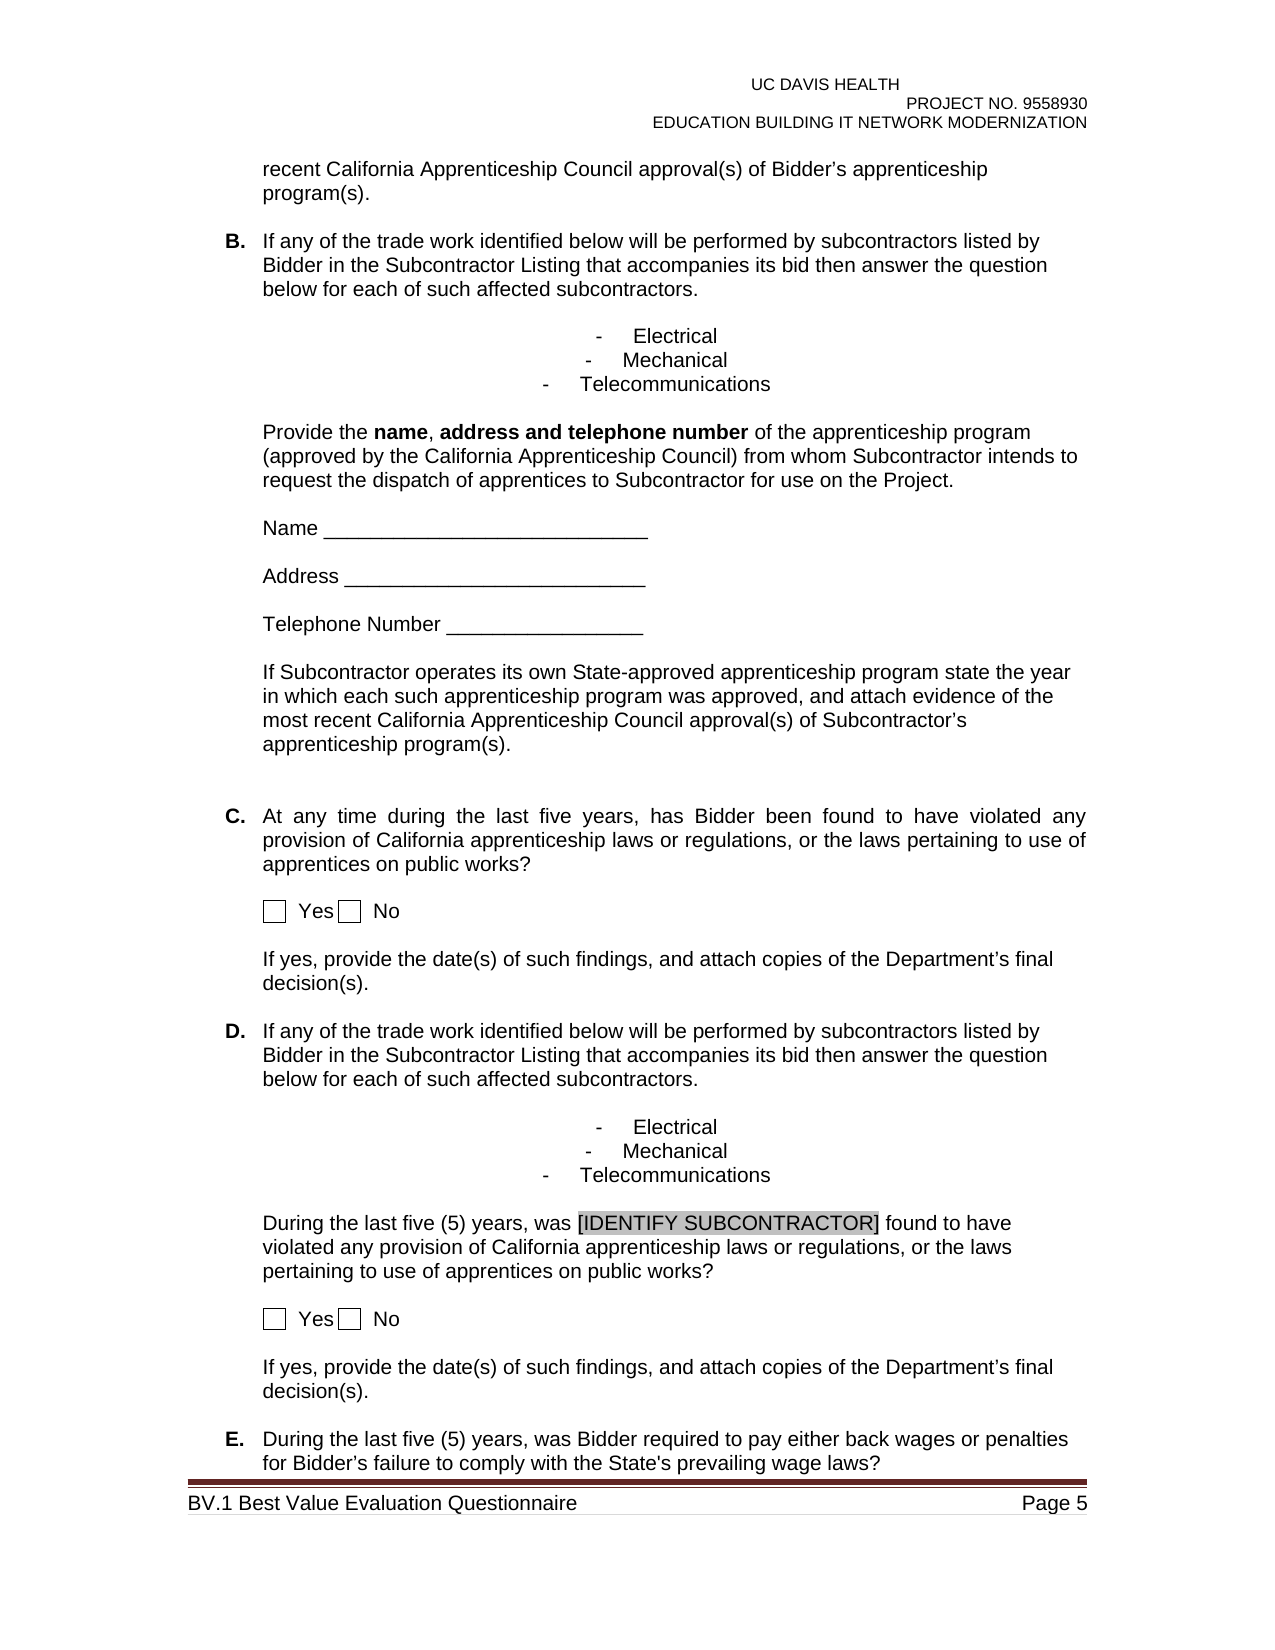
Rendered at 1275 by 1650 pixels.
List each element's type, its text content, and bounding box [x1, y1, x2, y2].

list Telecommunications [225, 372, 1087, 396]
text Yes No [262, 1307, 1087, 1331]
list Mechanical [225, 348, 1087, 372]
list If any of the trade work identified below will be performed by subcontractors listed by Bidder in the Subcontractor Listing that accompanies its bid then answer the question below for each of such affected subcontractors. [225, 1019, 1087, 1091]
list Electrical [225, 324, 1087, 348]
text Provide the name, address and telephone number of the apprenticeship program (approved by the California Apprenticeship Council) from whom Subcontractor intends to request the dispatch of apprentices to Subcontractor for use on the Project. [262, 420, 1087, 492]
text Telephone Number _________________ [225, 612, 1087, 636]
text Yes No [262, 899, 1087, 923]
text If yes, provide the date(s) of such findings, and attach copies of the Department’s final decision(s). [262, 1354, 1087, 1402]
list If any of the trade work identified below will be performed by subcontractors listed by Bidder in the Subcontractor Listing that accompanies its bid then answer the question below for each of such affected subcontractors. [225, 228, 1087, 300]
list Electrical [225, 1115, 1087, 1139]
text During the last five (5) years, was [IDENTIFY SUBCONTRACTOR] found to have violated any provision of California apprenticeship laws or regulations, or the laws pertaining to use of apprentices on public works? [262, 1211, 1087, 1283]
list At any time during the last five years, has Bidder been found to have violated any provision of California apprenticeship laws or regulations, or the laws pertaining to use of apprentices on public works? [225, 803, 1087, 875]
list Mechanical [225, 1139, 1087, 1163]
text If yes, provide the date(s) of such findings, and attach copies of the Department’s final decision(s). [262, 947, 1087, 995]
text Name ____________________________ [225, 516, 1087, 540]
list During the last five (5) years, was Bidder required to pay either back wages or penalties for Bidder’s failure to comply with the State's prevailing wage laws? [225, 1426, 1087, 1474]
text If Subcontractor operates its own State-approved apprenticeship program state the year in which each such apprenticeship program was approved, and attach evidence of the most recent California Apprenticeship Council approval(s) of Subcontractor’s apprenticeship program(s). [262, 660, 1087, 756]
text Address __________________________ [225, 564, 1087, 588]
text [262, 157, 1087, 204]
list Telecommunications [225, 1163, 1087, 1187]
